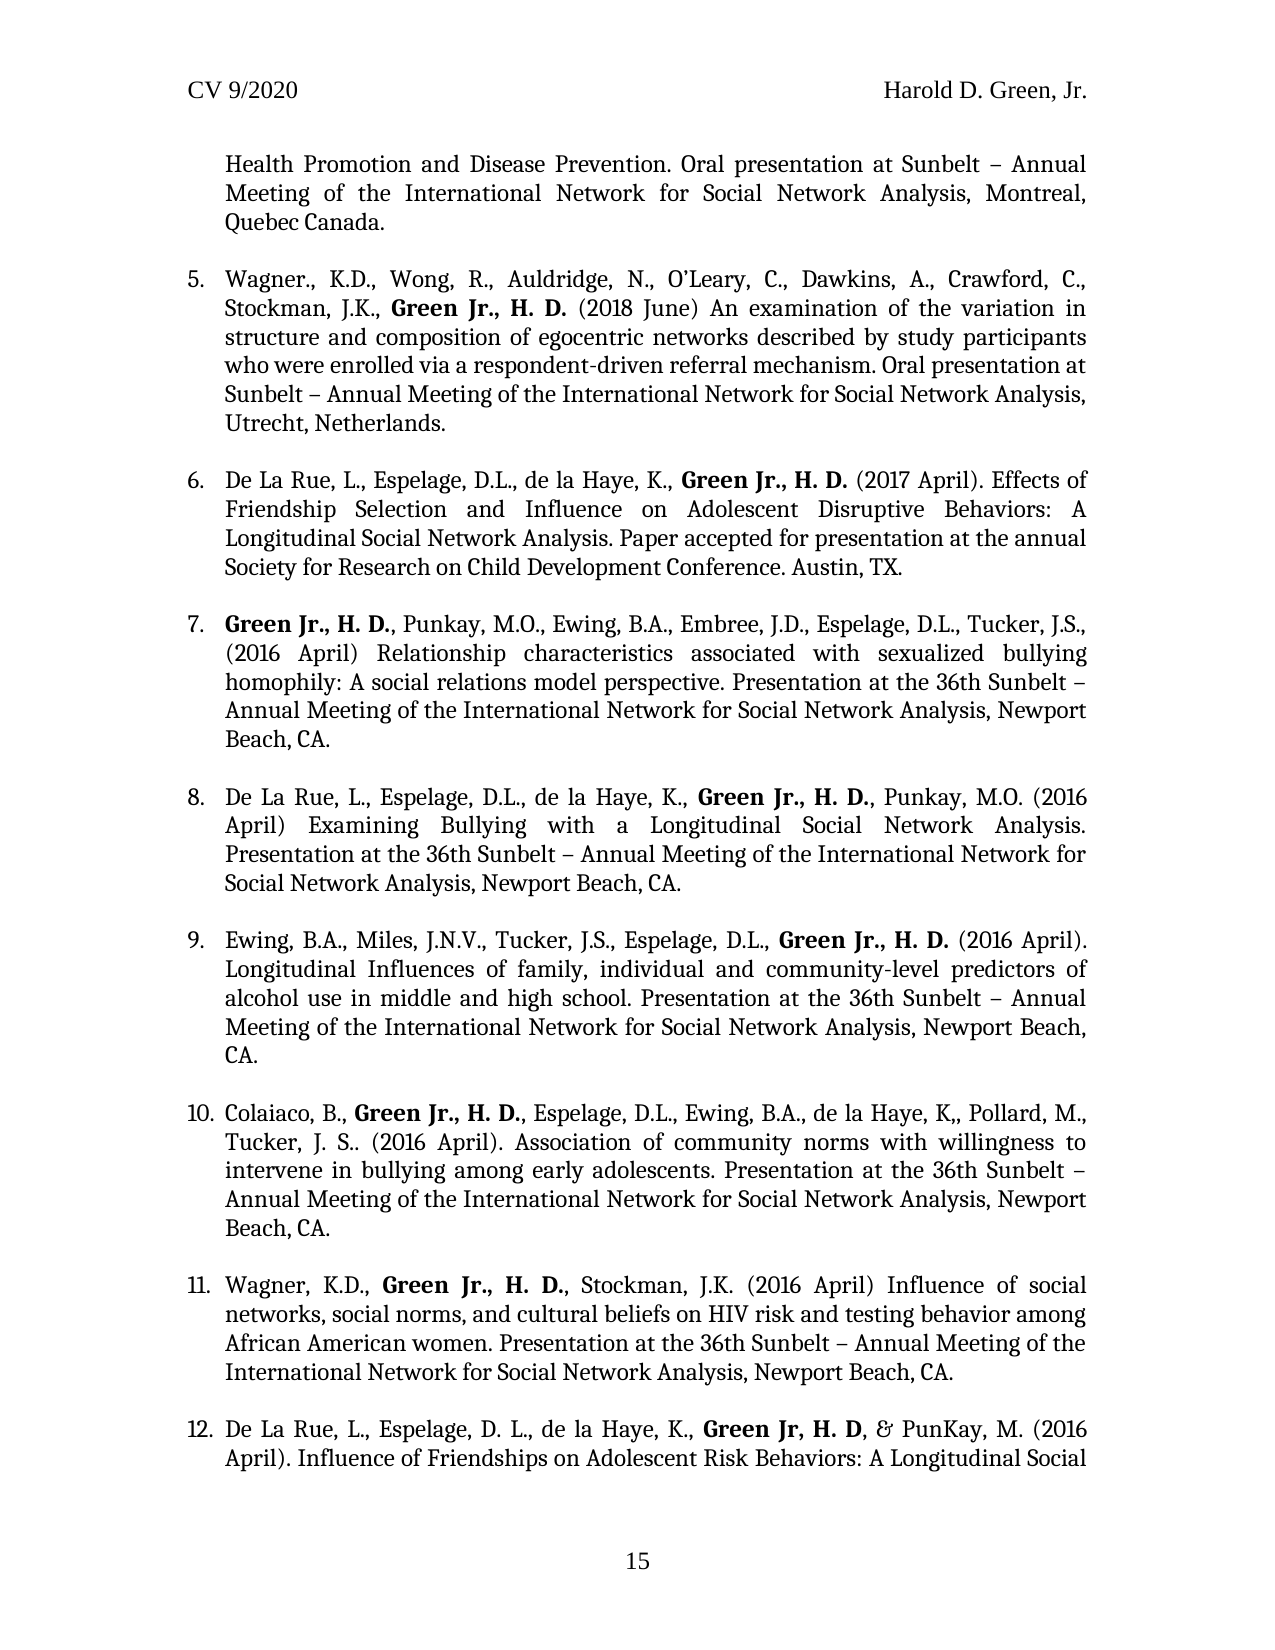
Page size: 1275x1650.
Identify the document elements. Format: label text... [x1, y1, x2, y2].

list Wagner, K.D., Green Jr., H. D., Stockman, J.K. (2016 April) Influence of social networks, social norms, and cultural beliefs on HIV risk and testing behavior among African American women. Presentation at the 36th Sunbelt – Annual Meeting of the International Network for Social Network Analysis, Newport Beach, CA. [187, 1271, 1087, 1386]
list Colaiaco, B., Green Jr., H. D., Espelage, D.L., Ewing, B.A., de la Haye, K,, Pollard, M., Tucker, J. S.. (2016 April). Association of community norms with willingness to intervene in bullying among early adolescents. Presentation at the 36th Sunbelt – Annual Meeting of the International Network for Social Network Analysis, Newport Beach, CA. [187, 1099, 1087, 1242]
list Wagner., K.D., Wong, R., Auldridge, N., O’Leary, C., Dawkins, A., Crawford, C., Stockman, J.K., Green Jr., H. D. (2018 June) An examination of the variation in structure and composition of egocentric networks described by study participants who were enrolled via a respondent-driven referral mechanism. Oral presentation at Sunbelt – Annual Meeting of the International Network for Social Network Analysis, Utrecht, Netherlands. [187, 265, 1087, 437]
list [187, 150, 1087, 236]
list De La Rue, L., Espelage, D.L., de la Haye, K., Green Jr., H. D., Punkay, M.O. (2016 April) Examining Bullying with a Longitudinal Social Network Analysis. Presentation at the 36th Sunbelt – Annual Meeting of the International Network for Social Network Analysis, Newport Beach, CA. [187, 782, 1087, 897]
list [187, 1415, 1087, 1472]
list Green Jr., H. D., Punkay, M.O., Ewing, B.A., Embree, J.D., Espelage, D.L., Tucker, J.S., (2016 April) Relationship characteristics associated with sexualized bullying homophily: A social relations model perspective. Presentation at the 36th Sunbelt – Annual Meeting of the International Network for Social Network Analysis, Newport Beach, CA. [187, 610, 1087, 754]
list De La Rue, L., Espelage, D.L., de la Haye, K., Green Jr., H. D. (2017 April). Effects of Friendship Selection and Influence on Adolescent Disruptive Behaviors: A Longitudinal Social Network Analysis. Paper accepted for presentation at the annual Society for Research on Child Development Conference. Austin, TX. [187, 466, 1087, 581]
list Ewing, B.A., Miles, J.N.V., Tucker, J.S., Espelage, D.L., Green Jr., H. D. (2016 April). Longitudinal Influences of family, individual and community-level predictors of alcohol use in middle and high school. Presentation at the 36th Sunbelt – Annual Meeting of the International Network for Social Network Analysis, Newport Beach, CA. [187, 926, 1087, 1070]
